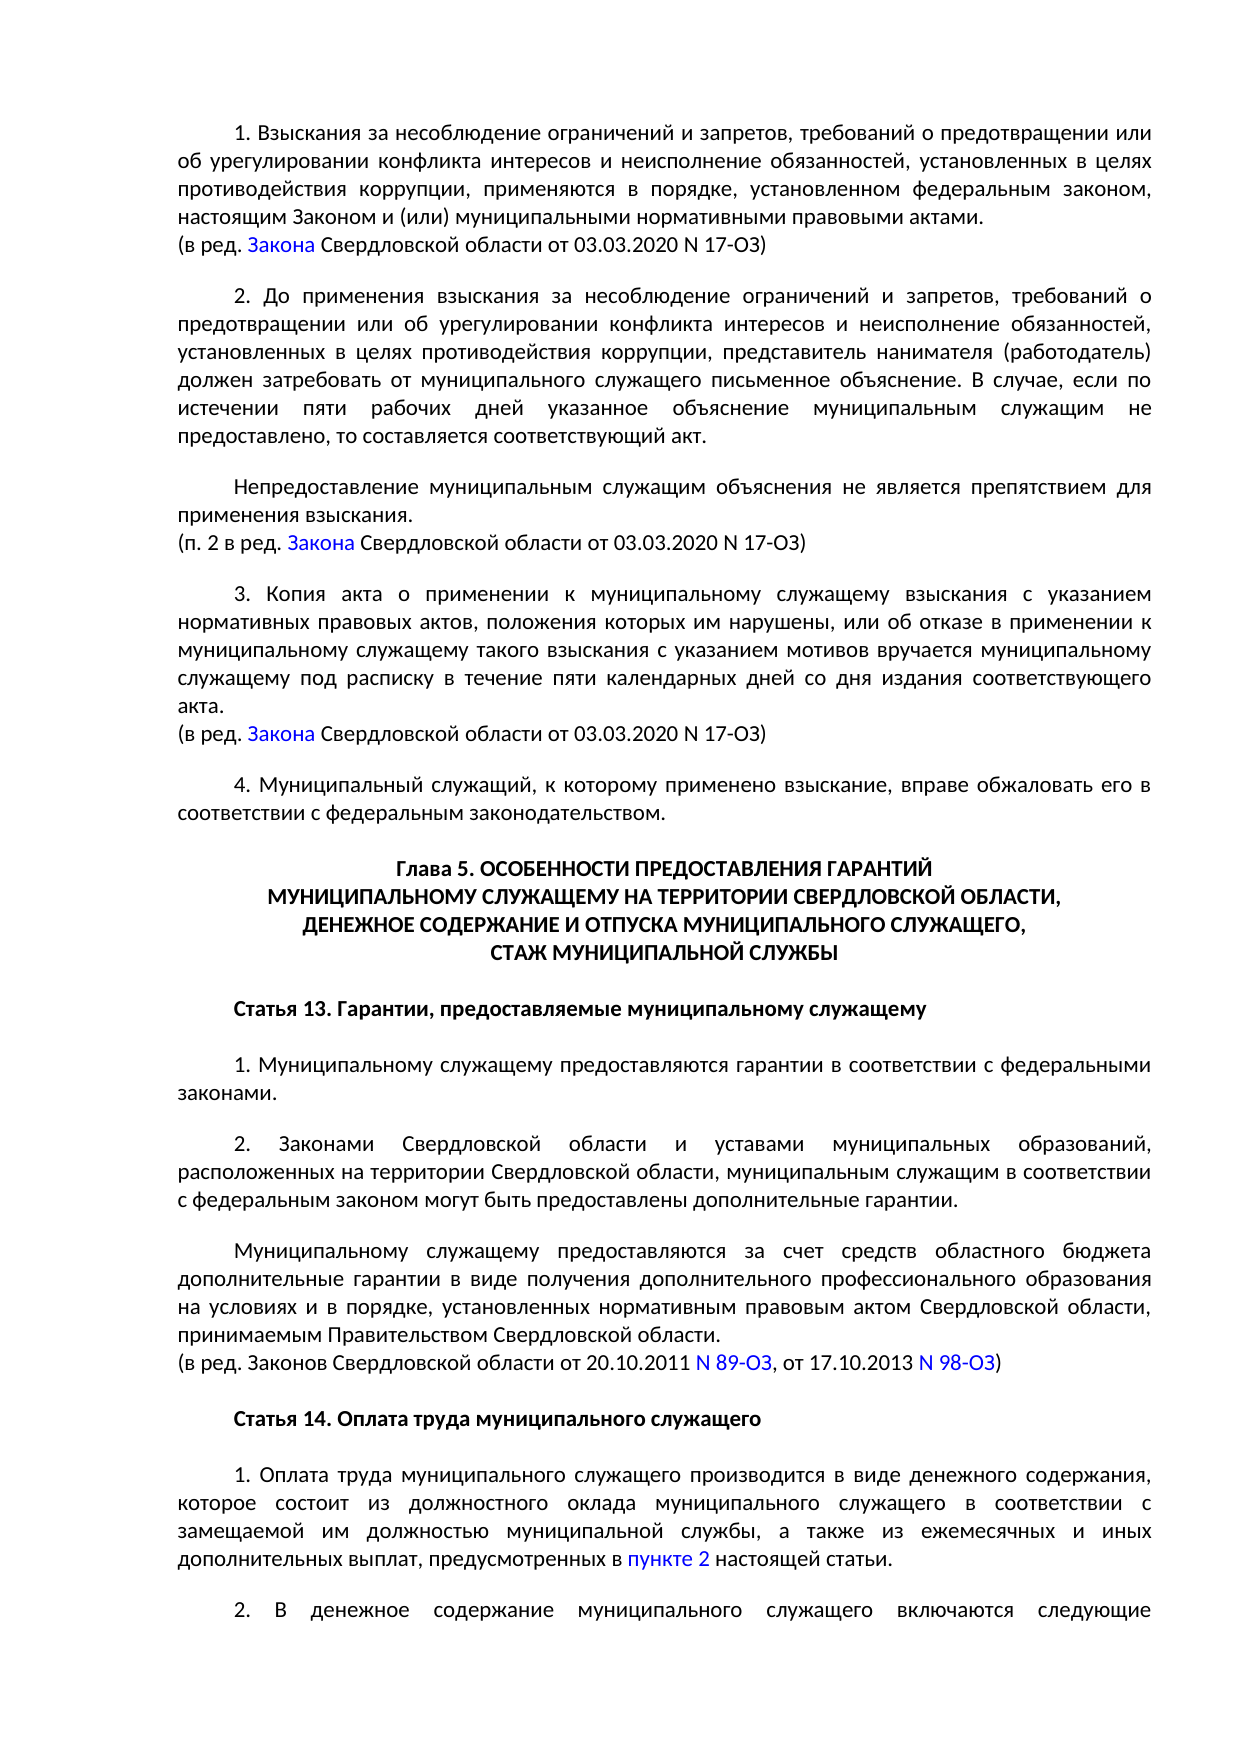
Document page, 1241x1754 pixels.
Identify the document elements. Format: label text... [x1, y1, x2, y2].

text (в ред. Закона Свердловской области от 03.03.2020 N 17-ОЗ) [177, 230, 1152, 258]
text (в ред. Законов Свердловской области от 20.10.2011 N 89-ОЗ, от 17.10.2013 N 98-ОЗ) [177, 1348, 1152, 1376]
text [177, 1596, 1152, 1623]
title Статья 14. Оплата труда муниципального служащего [177, 1404, 1152, 1432]
text Непредоставление муниципальным служащим объяснения не является препятствием для применения взыскания. [177, 472, 1152, 528]
text 1. Муниципальному служащему предоставляются гарантии в соответствии с федеральными законами. [177, 1050, 1152, 1106]
title Статья 13. Гарантии, предоставляемые муниципальному служащему [177, 994, 1152, 1022]
text 2. До применения взыскания за несоблюдение ограничений и запретов, требований о предотвращении или об урегулировании конфликта интересов и неисполнение обязанностей, установленных в целях противодействия коррупции, представитель нанимателя (работодатель) должен затребовать от муниципального служащего письменное объяснение. В случае, если по истечении пяти рабочих дней указанное объяснение муниципальным служащим не предоставлено, то составляется соответствующий акт. [177, 281, 1152, 449]
title ДЕНЕЖНОЕ СОДЕРЖАНИЕ И ОТПУСКА МУНИЦИПАЛЬНОГО СЛУЖАЩЕГО, [177, 910, 1152, 938]
text 3. Копия акта о применении к муниципальному служащему взыскания с указанием нормативных правовых актов, положения которых им нарушены, или об отказе в применении к муниципальному служащему такого взыскания с указанием мотивов вручается муниципальному служащему под расписку в течение пяти календарных дней со дня издания соответствующего акта. [177, 579, 1152, 719]
title МУНИЦИПАЛЬНОМУ СЛУЖАЩЕМУ НА ТЕРРИТОРИИ СВЕРДЛОВСКОЙ ОБЛАСТИ, [177, 882, 1152, 910]
title Глава 5. ОСОБЕННОСТИ ПРЕДОСТАВЛЕНИЯ ГАРАНТИЙ [177, 854, 1152, 882]
text 1. Оплата труда муниципального служащего производится в виде денежного содержания, которое состоит из должностного оклада муниципального служащего в соответствии с замещаемой им должностью муниципальной службы, а также из ежемесячных и иных дополнительных выплат, предусмотренных в пункте 2 настоящей статьи. [177, 1461, 1152, 1573]
text Муниципальному служащему предоставляются за счет средств областного бюджета дополнительные гарантии в виде получения дополнительного профессионального образования на условиях и в порядке, установленных нормативным правовым актом Свердловской области, принимаемым Правительством Свердловской области. [177, 1236, 1152, 1348]
text (п. 2 в ред. Закона Свердловской области от 03.03.2020 N 17-ОЗ) [177, 528, 1152, 556]
text 4. Муниципальный служащий, к которому применено взыскание, вправе обжаловать его в соответствии с федеральным законодательством. [177, 770, 1152, 826]
text 2. Законами Свердловской области и уставами муниципальных образований, расположенных на территории Свердловской области, муниципальным служащим в соответствии с федеральным законом могут быть предоставлены дополнительные гарантии. [177, 1129, 1152, 1213]
title СТАЖ МУНИЦИПАЛЬНОЙ СЛУЖБЫ [177, 938, 1152, 966]
text (в ред. Закона Свердловской области от 03.03.2020 N 17-ОЗ) [177, 719, 1152, 747]
text 1. Взыскания за несоблюдение ограничений и запретов, требований о предотвращении или об урегулировании конфликта интересов и неисполнение обязанностей, установленных в целях противодействия коррупции, применяются в порядке, установленном федеральным законом, настоящим Законом и (или) муниципальными нормативными правовыми актами. [177, 118, 1152, 230]
